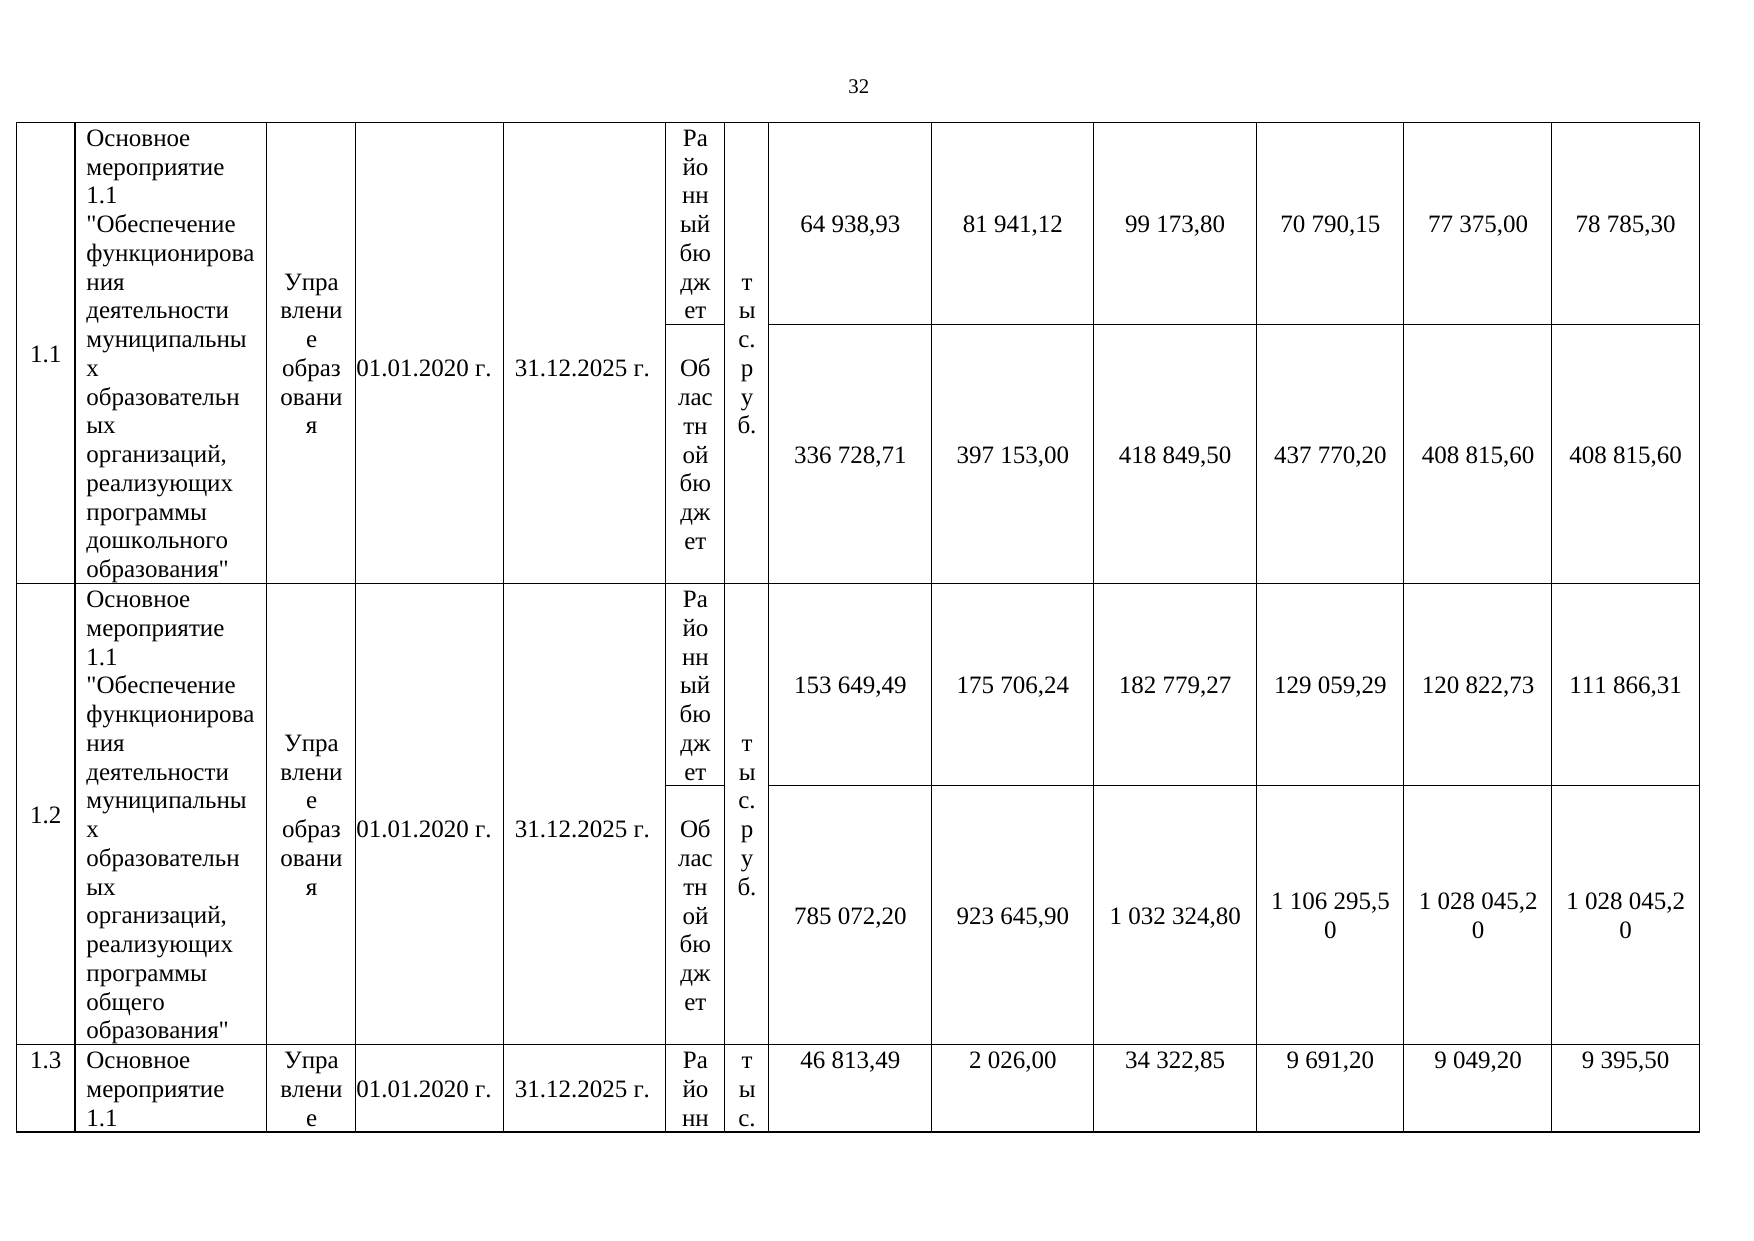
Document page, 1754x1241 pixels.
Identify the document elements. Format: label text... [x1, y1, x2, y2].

table_cell 408 815,60 [1404, 325, 1551, 583]
table_cell 34 322,85 [1094, 1045, 1256, 1131]
table_cell 1 028 045,20 [1552, 786, 1699, 1044]
table_cell 397 153,00 [932, 325, 1093, 583]
table_cell Основное мероприятие 1.1 "Обеспечение функционирования деятельности муниципальных образовательных организаций, реализующих программы общего образования" [76, 584, 266, 1044]
table_cell 408 815,60 [1552, 325, 1699, 583]
table_cell 1 032 324,80 [1094, 786, 1256, 1044]
table_cell 129 059,29 [1257, 584, 1403, 785]
table_cell 175 706,24 [932, 584, 1093, 785]
table_cell 31.12.2025 г. [504, 1045, 665, 1131]
table_cell 336 728,71 [769, 325, 931, 583]
table_cell 1.1 [17, 123, 74, 583]
table_cell Управление образования [267, 123, 355, 583]
table_cell 64 938,93 [769, 123, 931, 324]
table_cell 111 866,31 [1552, 584, 1699, 785]
table_cell Областной бюджет [666, 325, 724, 583]
table_cell 78 785,30 [1552, 123, 1699, 324]
table_cell 99 173,80 [1094, 123, 1256, 324]
table_cell 1 028 045,20 [1404, 786, 1551, 1044]
table_cell 31.12.2025 г. [504, 123, 665, 583]
table_cell 01.01.2020 г. [356, 123, 503, 583]
table_cell 70 790,15 [1257, 123, 1403, 324]
table_cell 01.01.2020 г. [356, 584, 503, 1044]
table_cell 785 072,20 [769, 786, 931, 1044]
table_cell 9 691,20 [1257, 1045, 1403, 1131]
table_cell 418 849,50 [1094, 325, 1256, 583]
table_cell Управление образования [267, 584, 355, 1044]
table_cell 923 645,90 [932, 786, 1093, 1044]
table_cell 81 941,12 [932, 123, 1093, 324]
table_cell 31.12.2025 г. [504, 584, 665, 1044]
table_cell 77 375,00 [1404, 123, 1551, 324]
table_cell 437 770,20 [1257, 325, 1403, 583]
table_cell 2 026,00 [932, 1045, 1093, 1131]
table_cell тыс. руб. [725, 584, 768, 1044]
table_cell тыс. руб. [725, 123, 768, 583]
table_cell 1.3 [17, 1045, 74, 1131]
table_cell 9 395,50 [1552, 1045, 1699, 1131]
table_cell 153 649,49 [769, 584, 931, 785]
table_cell Основное мероприятие 1.1 "Обеспечение функционирования деятельности муниципальных образовательных организаций, реализующих программы дошкольного образования" [76, 123, 266, 583]
table_cell 182 779,27 [1094, 584, 1256, 785]
table_cell Областной бюджет [666, 786, 724, 1044]
table_cell 1 106 295,50 [1257, 786, 1403, 1044]
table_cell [267, 1045, 355, 1131]
table_cell 9 049,20 [1404, 1045, 1551, 1131]
table_cell 120 822,73 [1404, 584, 1551, 785]
table_cell 1.2 [17, 584, 74, 1044]
table_cell 01.01.2020 г. [356, 1045, 503, 1131]
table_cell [76, 1045, 266, 1131]
table_cell 46 813,49 [769, 1045, 931, 1131]
